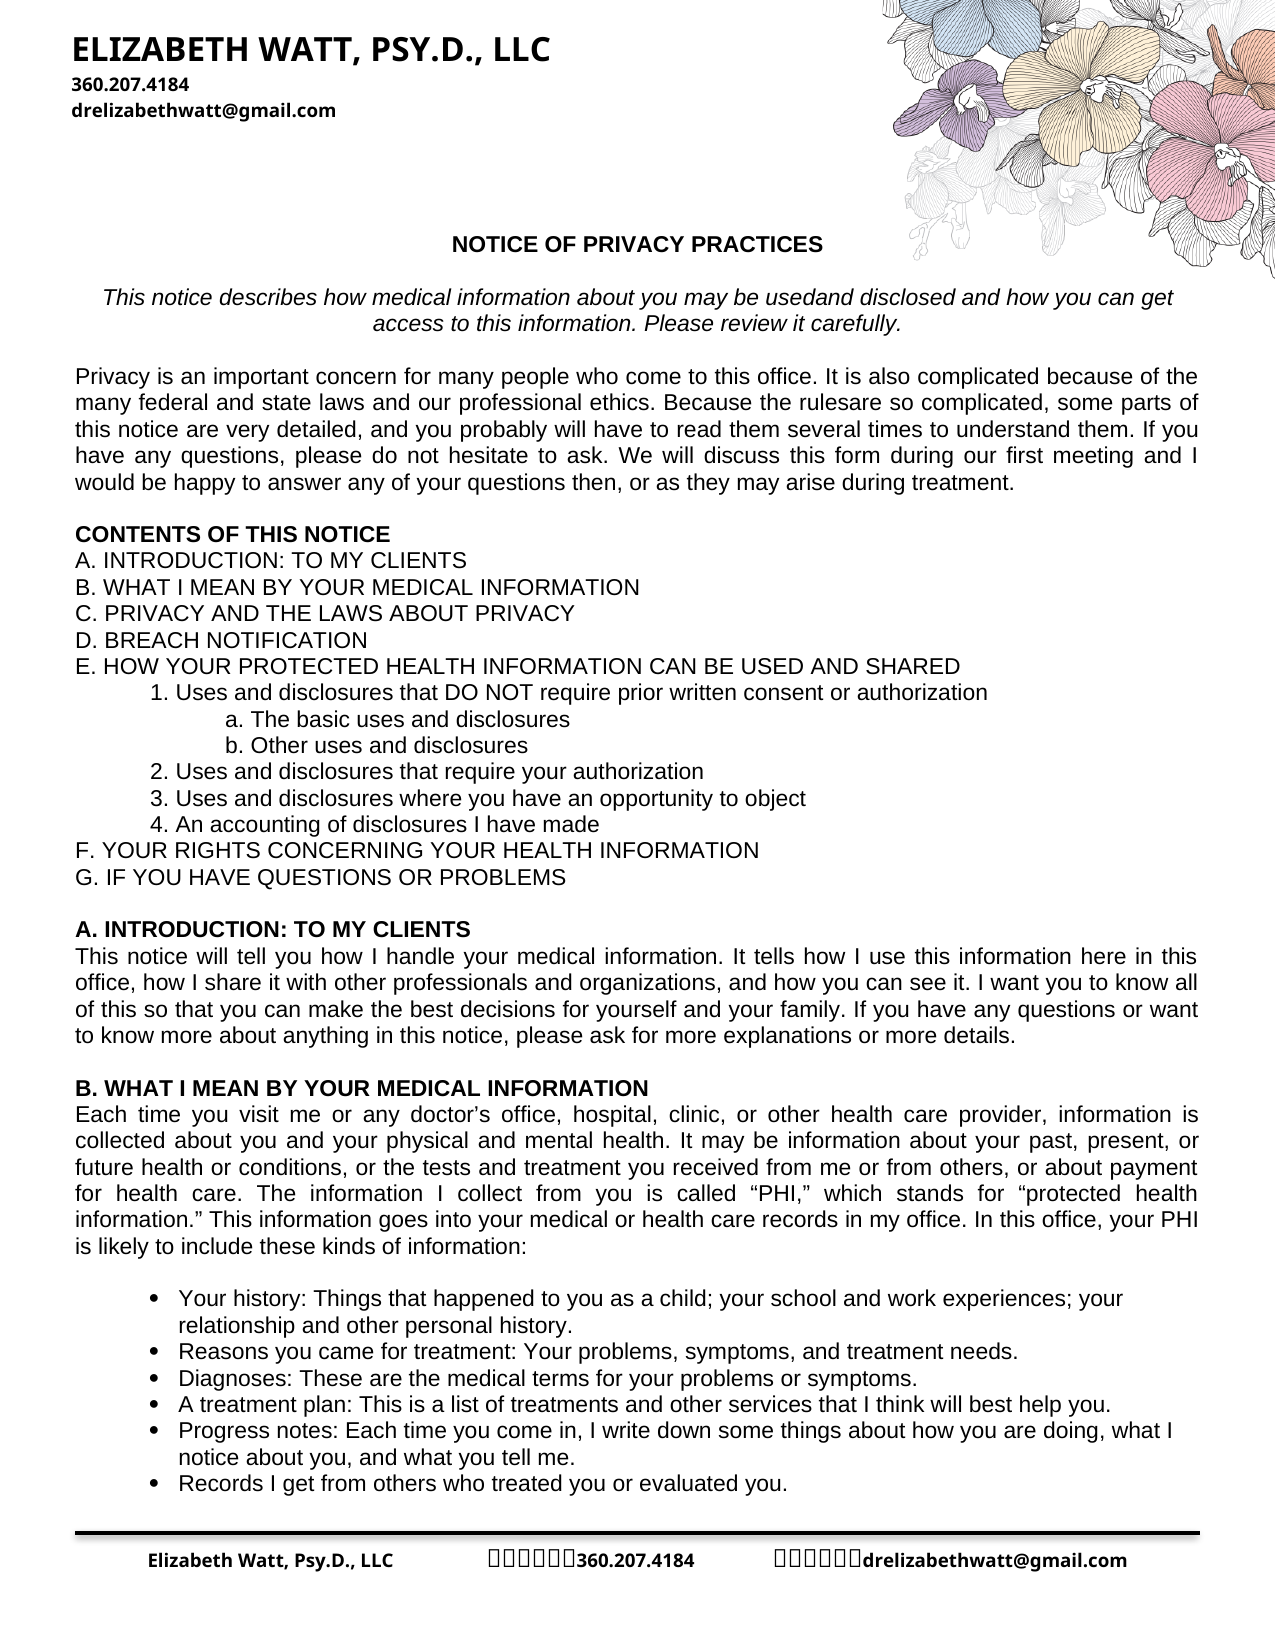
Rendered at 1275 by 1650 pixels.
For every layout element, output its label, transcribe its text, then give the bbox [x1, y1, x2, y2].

text This notice describes how medical information about you may be used and disclosed and how you can get access to this information. Please review it carefully. [75, 284, 1200, 337]
text E. HOW YOUR PROTECTED HEALTH INFORMATION CAN BE USED AND SHARED [75, 653, 1200, 679]
list Diagnoses: These are the medical terms for your problems or symptoms. [150, 1364, 1200, 1391]
text b. Other uses and disclosures [75, 732, 1200, 758]
text NOTICE OF PRIVACY PRACTICES [75, 231, 1200, 258]
text A. INTRODUCTION: TO MY CLIENTS [75, 547, 1200, 574]
list Progress notes: Each time you come in, I write down some things about how you are doing, what I notice about you, and what you tell me. [150, 1417, 1200, 1470]
text A. INTRODUCTION: TO MY CLIENTS [75, 916, 1200, 943]
list Your history: Things that happened to you as a child; your school and work experiences; your relationship and other personal history. [150, 1285, 1200, 1338]
text G. IF YOU HAVE QUESTIONS OR PROBLEMS [75, 864, 1200, 890]
text F. YOUR RIGHTS CONCERNING YOUR HEALTH INFORMATION [75, 837, 1200, 864]
list Records I get from others who treated you or evaluated you. [150, 1470, 1200, 1496]
text B. WHAT I MEAN BY YOUR MEDICAL INFORMATION [75, 1074, 1200, 1101]
text Each time you visit me or any doctor’s office, hospital, clinic, or other health care provider, information is collected about you and your physical and mental health. It may be information about your past, present, or future health or conditions, or the tests and treatment you received from me or from others, or about payment for health care. The information I collect from you is called “PHI,” which stands for “protected health information.” This information goes into your medical or health care records in my office. In this office, your PHI is likely to include these kinds of information: [75, 1101, 1200, 1259]
text C. PRIVACY AND THE LAWS ABOUT PRIVACY [75, 600, 1200, 627]
text CONTENTS OF THIS NOTICE [75, 521, 1200, 547]
text 4. An accounting of disclosures I have made [75, 811, 1200, 837]
text Privacy is an important concern for many people who come to this office. It is also complicated because of the many federal and state laws and our professional ethics. Because the rules are so complicated, some parts of this notice are very detailed, and you probably will have to read them several times to understand them. If you have any questions, please do not hesitate to ask. We will discuss this form during our first meeting and I would be happy to answer any of your questions then, or as they may arise during treatment. [75, 363, 1200, 495]
list A treatment plan: This is a list of treatments and other services that I think will best help you. [150, 1391, 1200, 1417]
text a. The basic uses and disclosures [75, 706, 1200, 732]
text B. WHAT I MEAN BY YOUR MEDICAL INFORMATION [75, 574, 1200, 600]
text D. BREACH NOTIFICATION [75, 627, 1200, 653]
text 2. Uses and disclosures that require your authorization [75, 758, 1200, 785]
list Reasons you came for treatment: Your problems, symptoms, and treatment needs. [150, 1338, 1200, 1364]
text 3. Uses and disclosures where you have an opportunity to object [75, 785, 1200, 811]
text 1. Uses and disclosures that DO NOT require prior written consent or authorization [75, 679, 1200, 706]
text This notice will tell you how I handle your medical information. It tells how I use this information here in this office, how I share it with other professionals and organizations, and how you can see it. I want you to know all of this so that you can make the best decisions for yourself and your family. If you have any questions or want to know more about anything in this notice, please ask for more explanations or more details. [75, 943, 1200, 1048]
